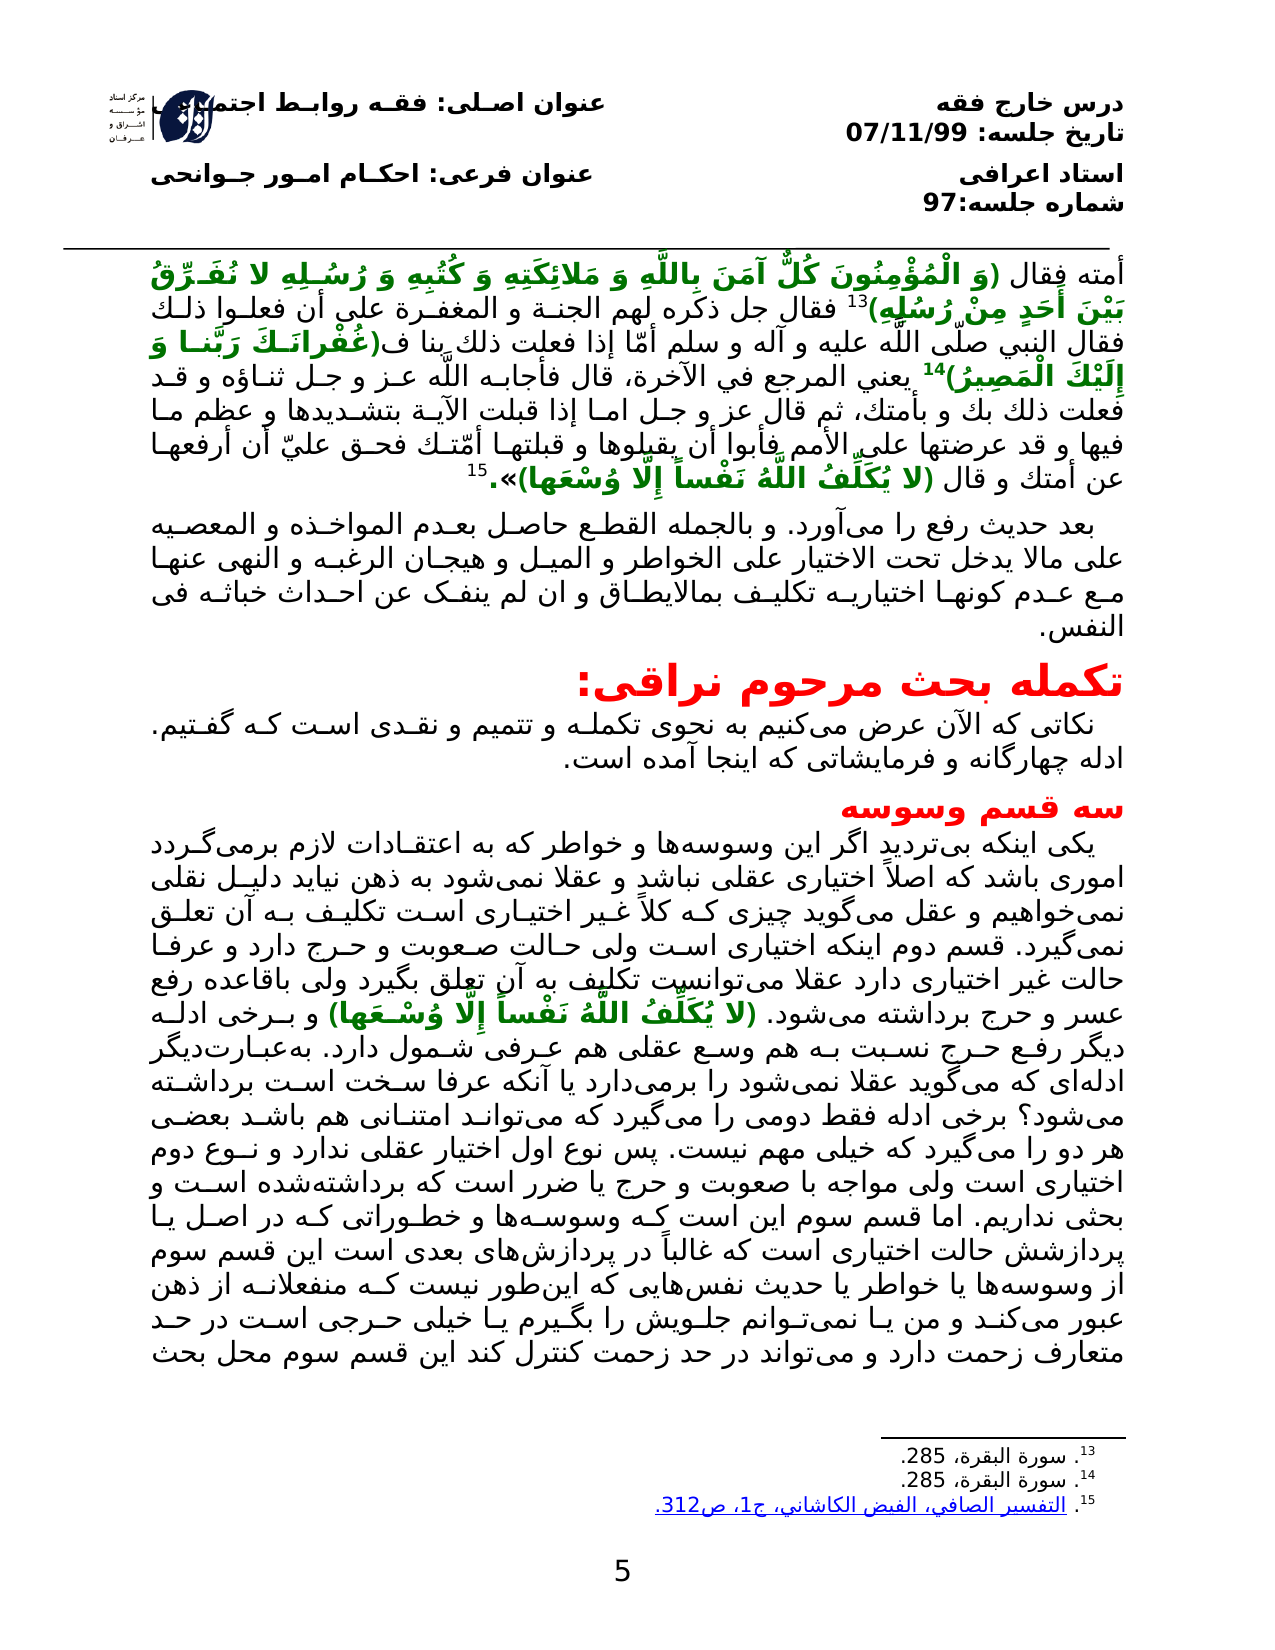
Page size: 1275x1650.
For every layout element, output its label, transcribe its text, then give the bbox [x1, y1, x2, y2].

text نکاتی که الآن عرض می‌کنیم به نحوی تکمله و تتمیم و نقدی است که گفتیم. ادله چهارگانه و فرمایشاتی که اینجا آمده است. [150, 707, 1125, 775]
picture [102, 86, 215, 146]
subtitle تکمله بحث مرحوم نراقی: [150, 656, 1125, 707]
text بعد حدیث رفع را می‌آورد. و بالجمله القطع حاصل بعدم المواخذه و المعصیه علی مالا یدخل تحت الاختیار علی الخواطر و المیل و هیجان الرغبه و النهی عنها مع عدم کونها اختیاریه تکلیف بمالایطاق و ان لم ینفک عن احداث خباثه فی النفس. [150, 508, 1125, 643]
subtitle سه قسم وسوسه [150, 787, 1125, 826]
